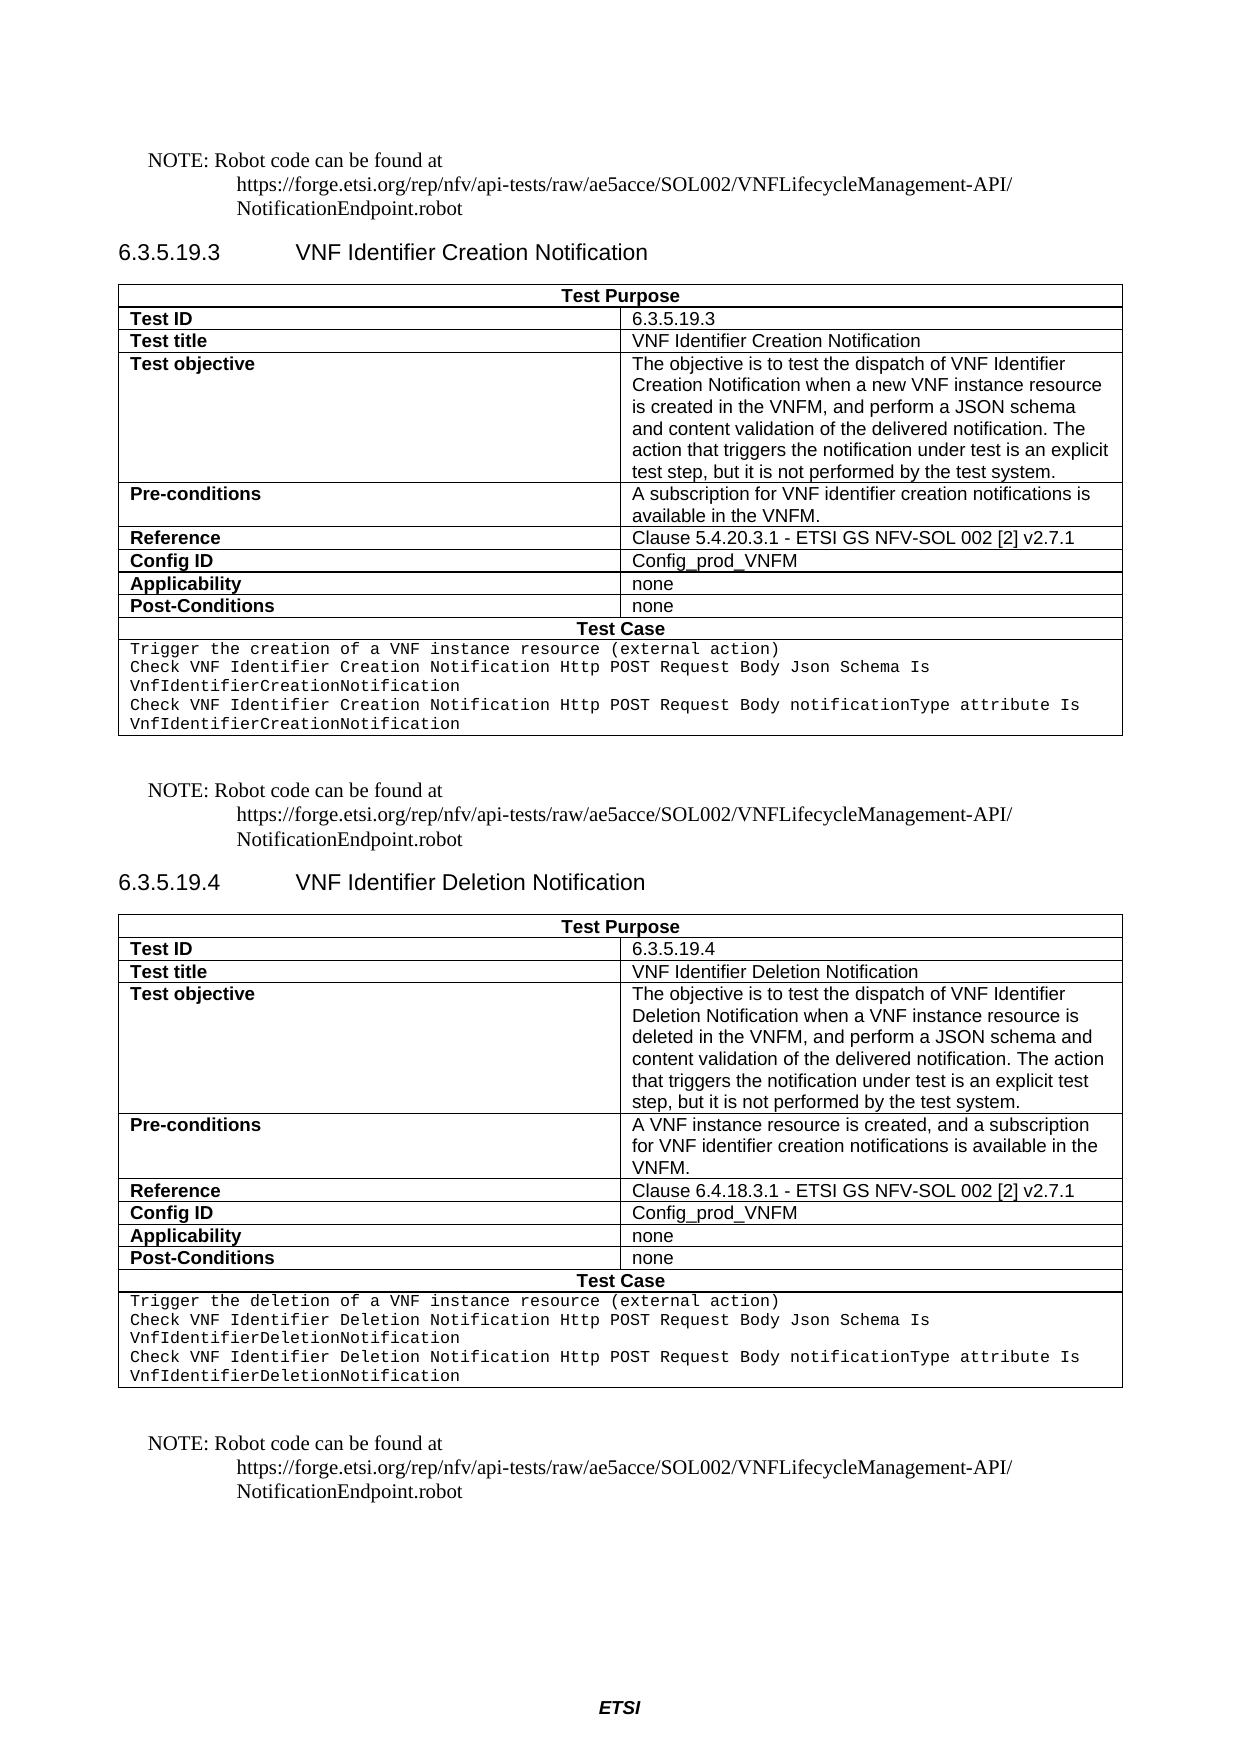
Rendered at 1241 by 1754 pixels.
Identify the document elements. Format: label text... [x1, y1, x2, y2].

text NOTE: Robot code can be found at https://forge.etsi.org/rep/nfv/api-tests/raw/ae5acce/SOL002/VNFLifecycleManagement-API/NotificationEndpoint.robot [148, 778, 1122, 851]
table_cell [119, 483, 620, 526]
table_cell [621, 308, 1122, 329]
text NOTE: Robot code can be found at https://forge.etsi.org/rep/nfv/api-tests/raw/ae5acce/SOL002/VNFLifecycleManagement-API/NotificationEndpoint.robot [148, 1431, 1122, 1503]
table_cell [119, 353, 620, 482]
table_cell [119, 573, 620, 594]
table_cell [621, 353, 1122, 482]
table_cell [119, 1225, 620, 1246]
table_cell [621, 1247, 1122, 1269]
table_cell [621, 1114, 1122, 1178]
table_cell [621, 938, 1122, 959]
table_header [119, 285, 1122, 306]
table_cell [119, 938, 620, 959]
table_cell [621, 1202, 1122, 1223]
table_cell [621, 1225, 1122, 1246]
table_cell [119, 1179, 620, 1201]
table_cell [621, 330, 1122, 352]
subtitle 6.3.5.19.3 VNF Identifier Creation Notification [118, 239, 1122, 265]
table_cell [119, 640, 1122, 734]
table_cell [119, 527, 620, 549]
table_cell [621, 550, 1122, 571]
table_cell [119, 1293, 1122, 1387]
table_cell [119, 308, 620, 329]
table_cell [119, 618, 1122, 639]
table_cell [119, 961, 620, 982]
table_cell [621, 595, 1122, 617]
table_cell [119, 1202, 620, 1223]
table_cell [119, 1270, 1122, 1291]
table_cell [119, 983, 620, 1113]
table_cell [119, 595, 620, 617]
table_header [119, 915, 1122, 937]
text NOTE: Robot code can be found at https://forge.etsi.org/rep/nfv/api-tests/raw/ae5acce/SOL002/VNFLifecycleManagement-API/NotificationEndpoint.robot [148, 148, 1122, 220]
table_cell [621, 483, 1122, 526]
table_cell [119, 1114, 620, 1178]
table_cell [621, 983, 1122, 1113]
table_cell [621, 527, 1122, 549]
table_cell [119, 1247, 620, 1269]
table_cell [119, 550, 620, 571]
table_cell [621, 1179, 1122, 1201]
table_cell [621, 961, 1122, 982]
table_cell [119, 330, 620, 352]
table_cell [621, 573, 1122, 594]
subtitle 6.3.5.19.4 VNF Identifier Deletion Notification [118, 869, 1122, 896]
